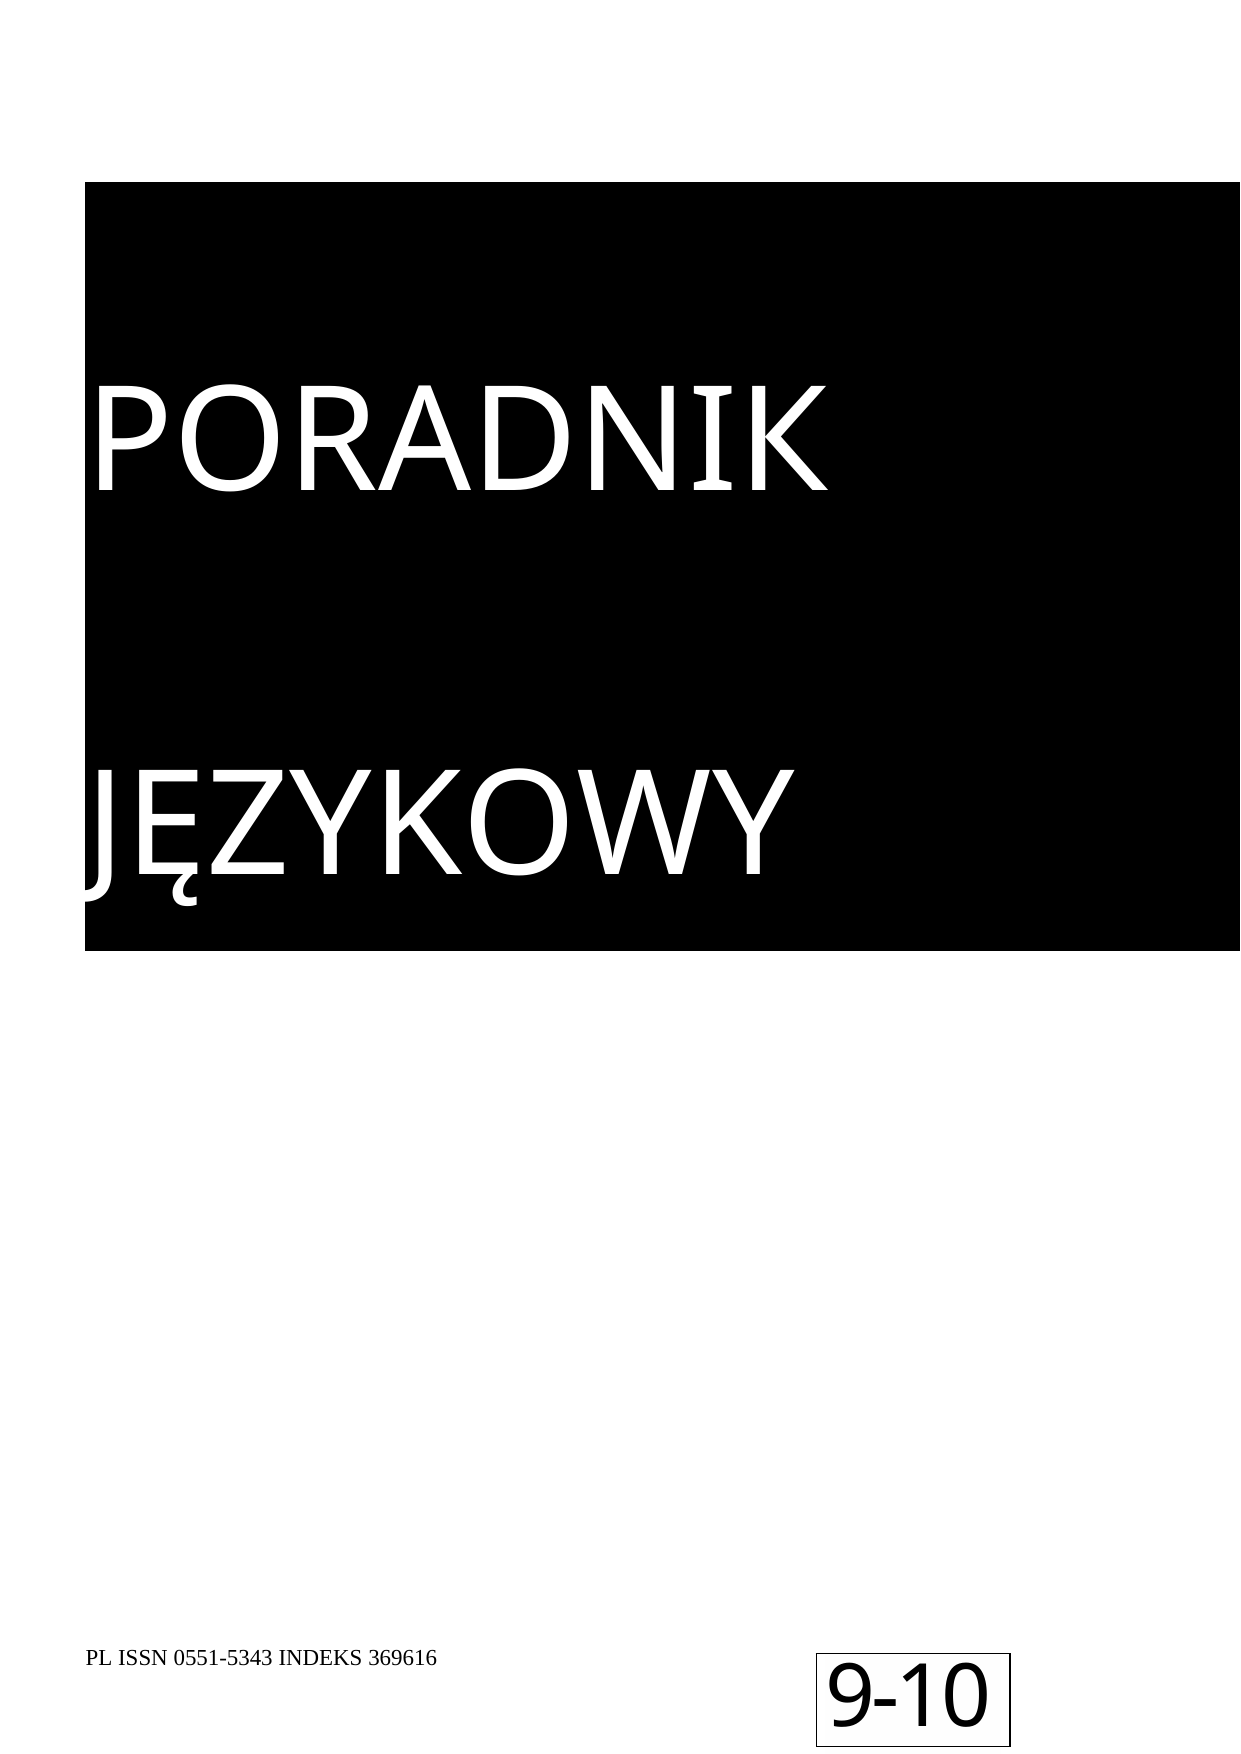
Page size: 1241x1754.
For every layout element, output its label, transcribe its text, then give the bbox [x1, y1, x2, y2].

text PL ISSN 0551-5343 INDEKS 369616 [85, 1642, 959, 1671]
text PORADNIК JĘZYKOWY [85, 182, 1240, 951]
